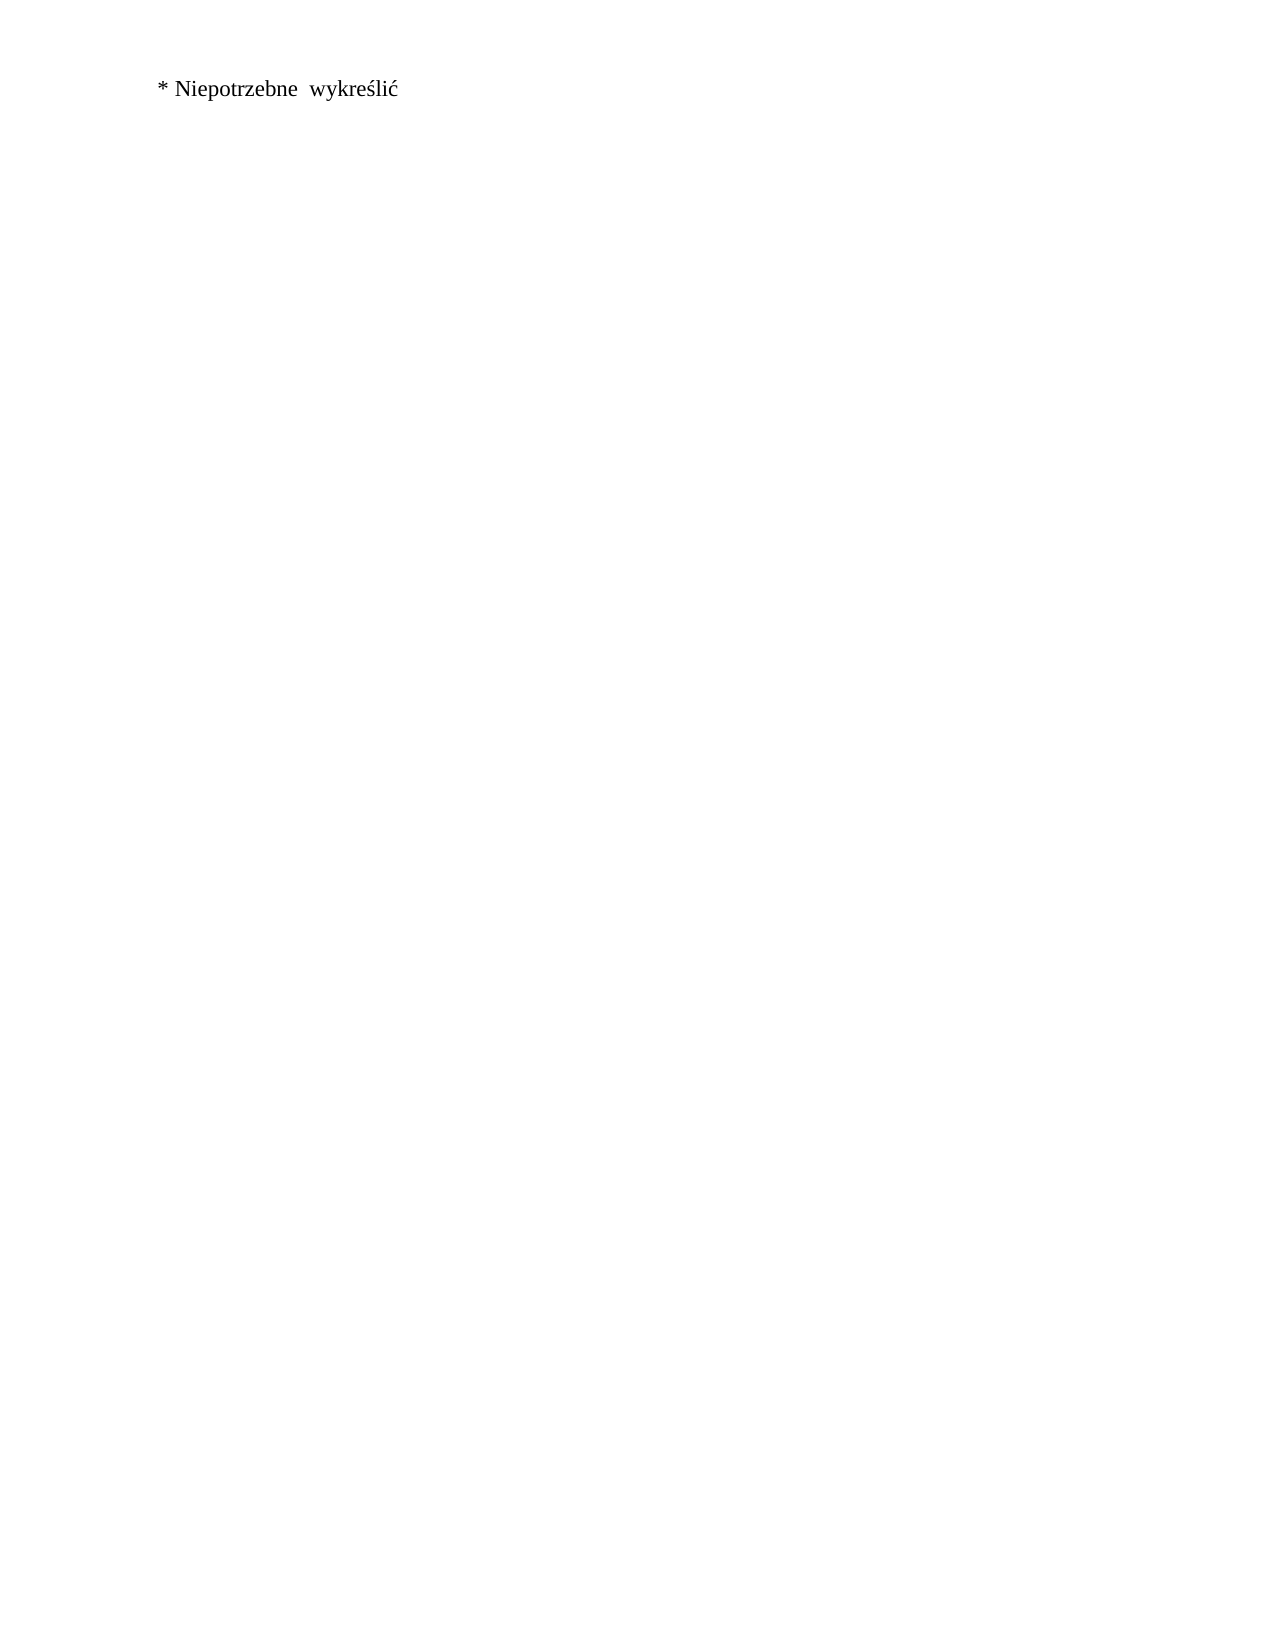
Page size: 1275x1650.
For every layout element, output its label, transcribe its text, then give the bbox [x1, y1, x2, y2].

text * Niepotrzebne wykreślić [152, 75, 1200, 101]
